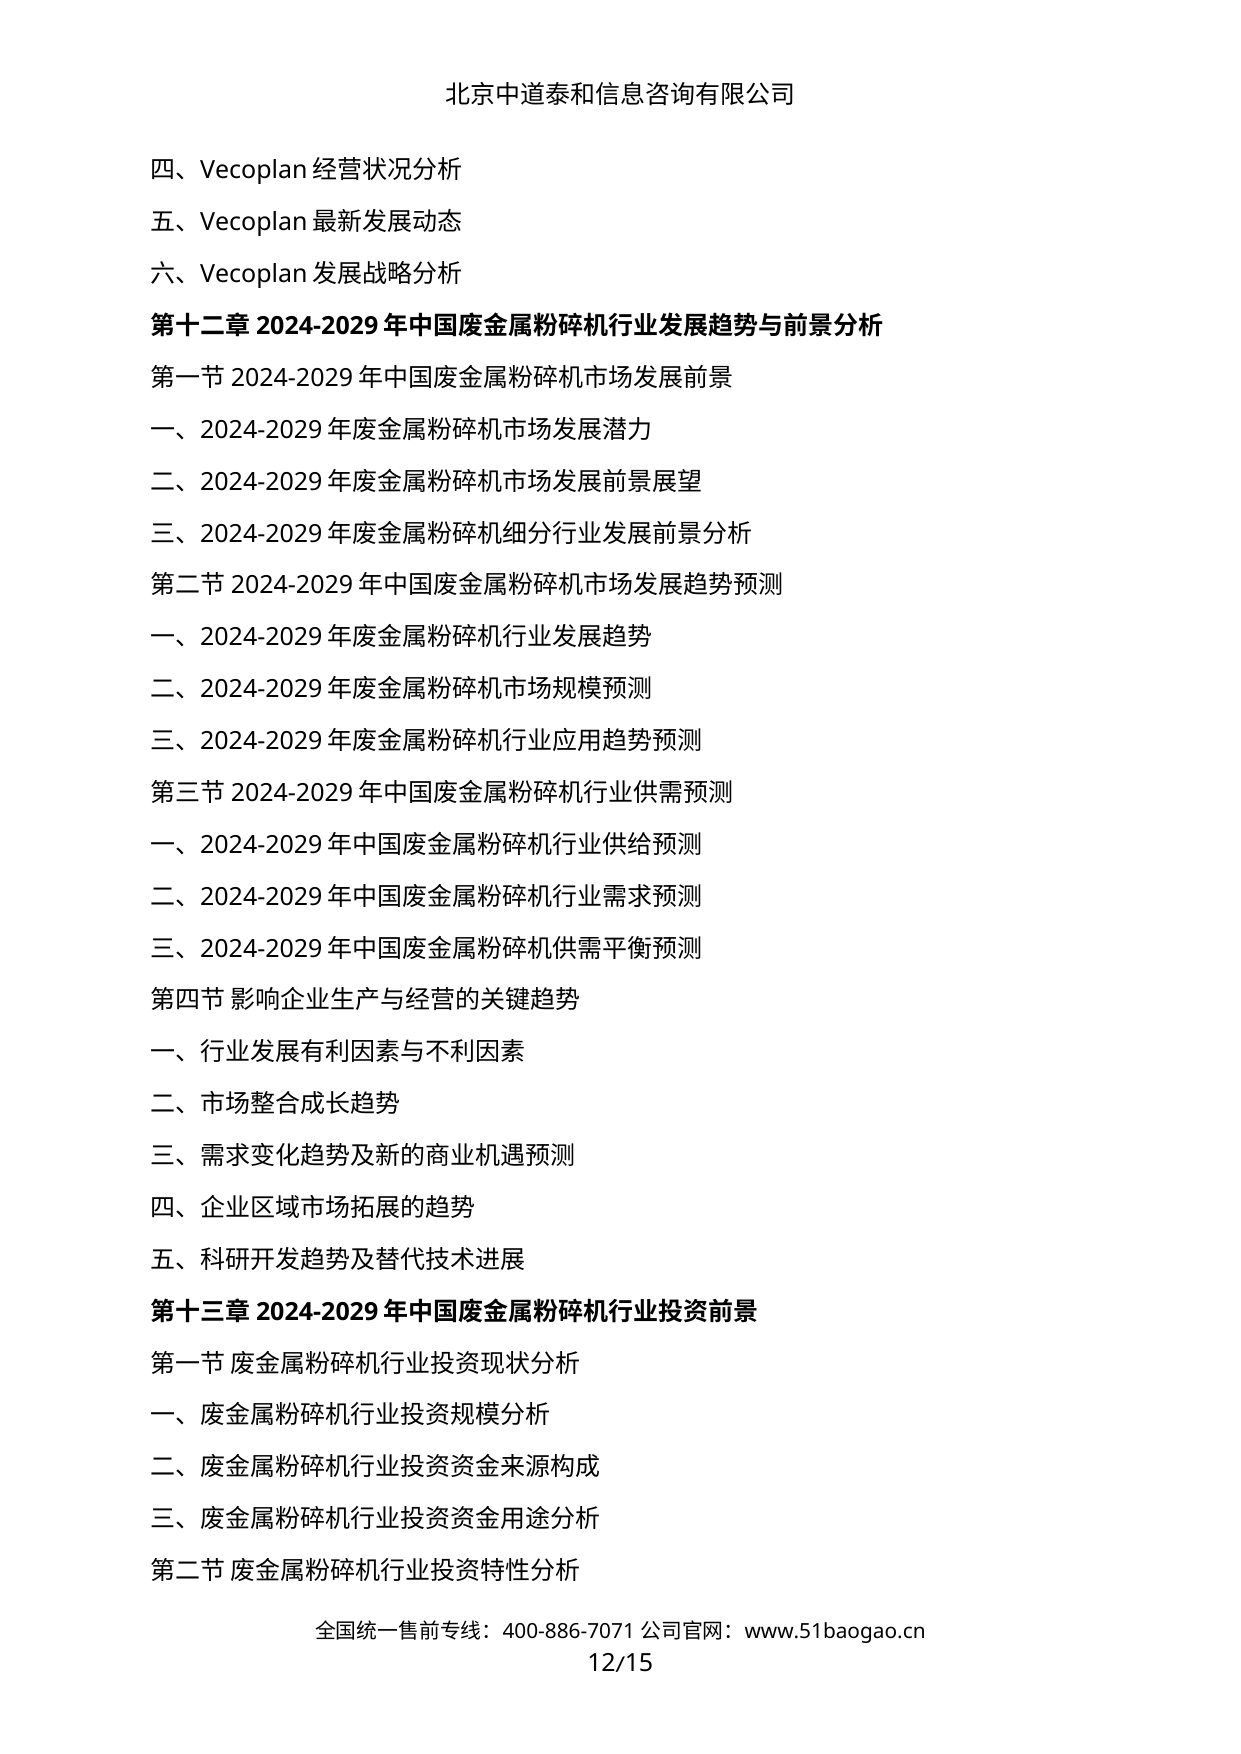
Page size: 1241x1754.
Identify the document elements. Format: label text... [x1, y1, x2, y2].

text 第十三章 2024-2029年中国废金属粉碎机行业投资前景 [150, 1291, 1090, 1327]
text 二、2024-2029年废金属粉碎机市场发展前景展望 [150, 461, 1090, 497]
text 二、2024-2029年中国废金属粉碎机行业需求预测 [150, 876, 1090, 912]
text 第三节 2024-2029年中国废金属粉碎机行业供需预测 [150, 772, 1090, 809]
text 第四节 影响企业生产与经营的关键趋势 [150, 980, 1090, 1016]
text 一、废金属粉碎机行业投资规模分析 [150, 1395, 1090, 1431]
text 六、Vecoplan发展战略分析 [150, 254, 1090, 290]
text 四、企业区域市场拓展的趋势 [150, 1187, 1090, 1224]
text 一、2024-2029年中国废金属粉碎机行业供给预测 [150, 824, 1090, 861]
text 第一节 废金属粉碎机行业投资现状分析 [150, 1343, 1090, 1379]
text 三、2024-2029年废金属粉碎机细分行业发展前景分析 [150, 513, 1090, 549]
text 一、2024-2029年废金属粉碎机行业发展趋势 [150, 617, 1090, 653]
text 五、科研开发趋势及替代技术进展 [150, 1239, 1090, 1276]
text 三、需求变化趋势及新的商业机遇预测 [150, 1136, 1090, 1172]
text 二、2024-2029年废金属粉碎机市场规模预测 [150, 669, 1090, 705]
text 第十二章 2024-2029年中国废金属粉碎机行业发展趋势与前景分析 [150, 306, 1090, 342]
text 第二节 废金属粉碎机行业投资特性分析 [150, 1551, 1090, 1587]
text 二、市场整合成长趋势 [150, 1084, 1090, 1120]
text 五、Vecoplan最新发展动态 [150, 202, 1090, 238]
text 三、废金属粉碎机行业投资资金用途分析 [150, 1499, 1090, 1535]
text 第一节 2024-2029年中国废金属粉碎机市场发展前景 [150, 357, 1090, 394]
text 三、2024-2029年废金属粉碎机行业应用趋势预测 [150, 721, 1090, 757]
text 一、行业发展有利因素与不利因素 [150, 1032, 1090, 1068]
text 一、2024-2029年废金属粉碎机市场发展潜力 [150, 409, 1090, 446]
text 第二节 2024-2029年中国废金属粉碎机市场发展趋势预测 [150, 565, 1090, 601]
text 三、2024-2029年中国废金属粉碎机供需平衡预测 [150, 928, 1090, 964]
text 四、Vecoplan经营状况分析 [150, 150, 1090, 186]
text 二、废金属粉碎机行业投资资金来源构成 [150, 1447, 1090, 1483]
